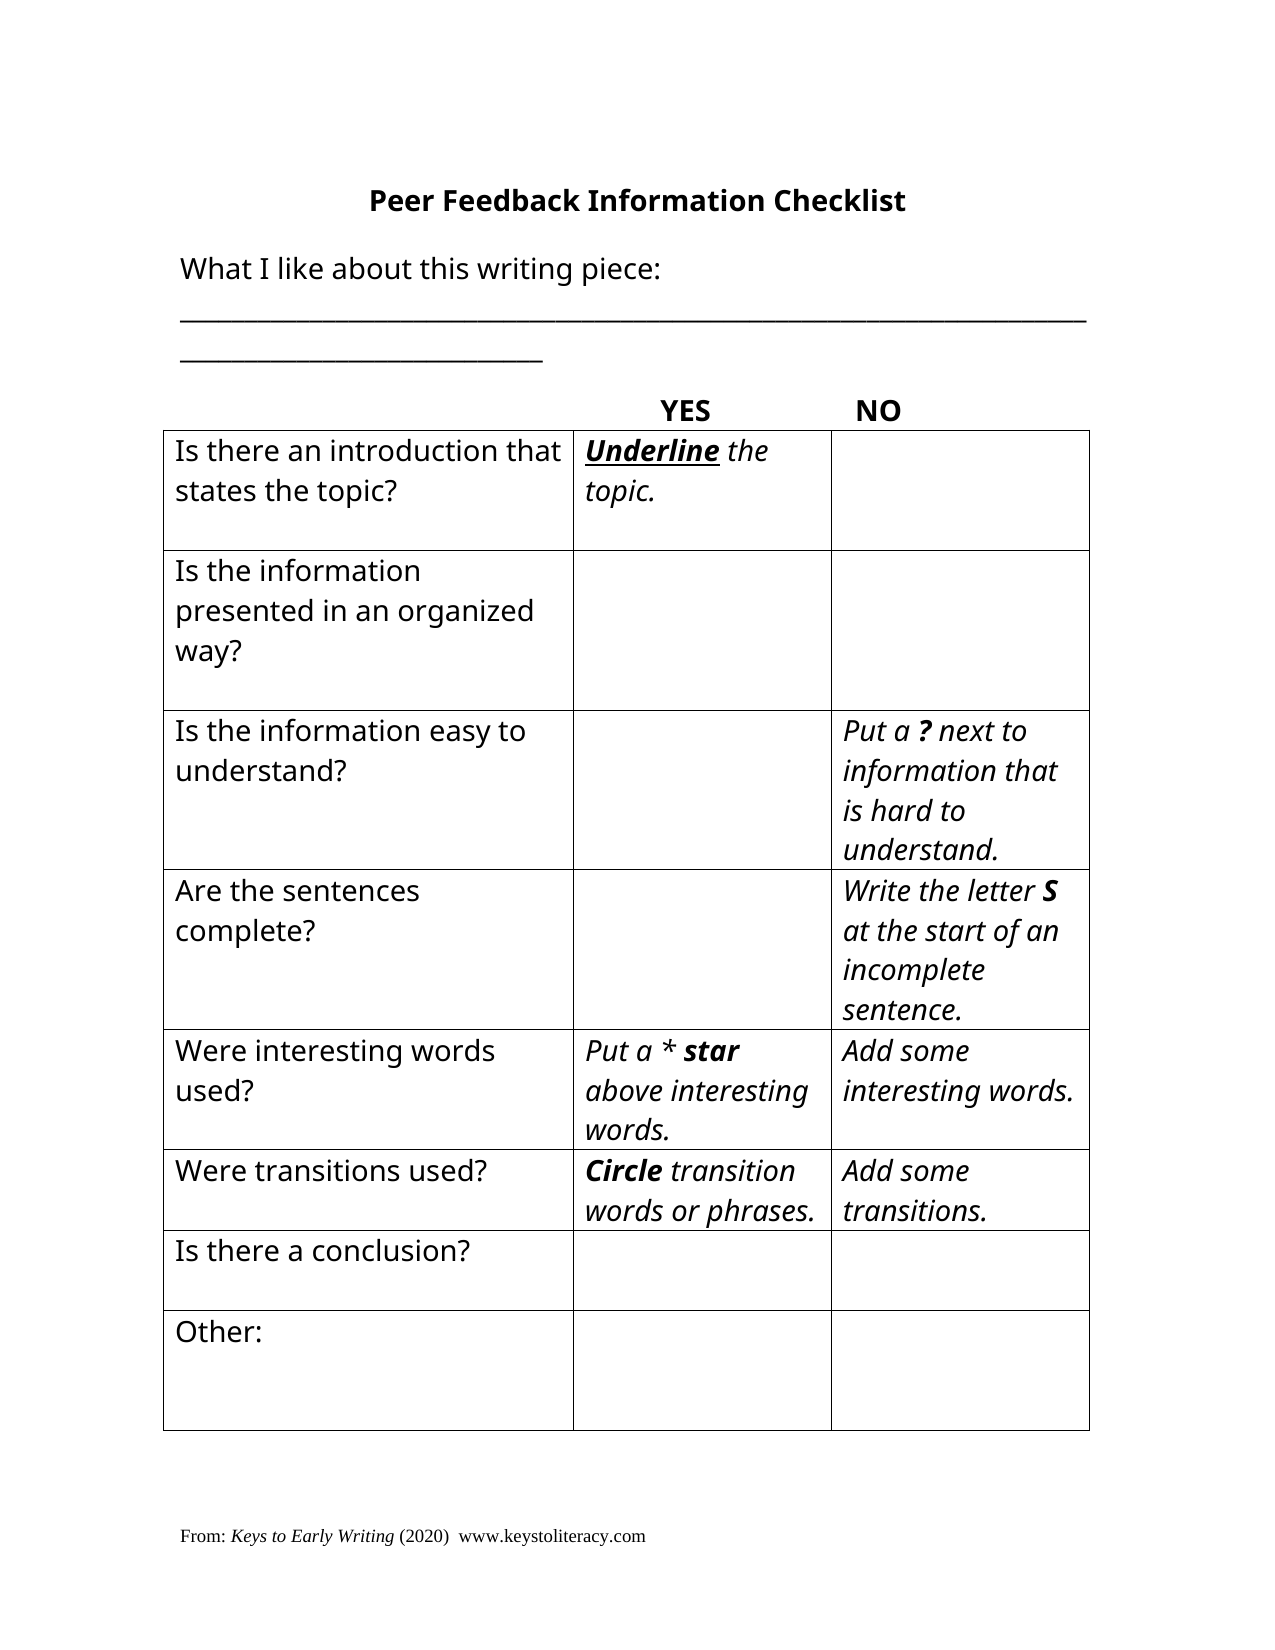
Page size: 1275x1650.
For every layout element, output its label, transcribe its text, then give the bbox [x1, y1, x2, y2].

table_cell Circle transition words or phrases. [574, 1150, 831, 1229]
table_header Underline the topic. [574, 431, 831, 550]
table_header [832, 431, 1089, 550]
table_cell [832, 551, 1089, 709]
table_cell [574, 1311, 831, 1430]
table_cell Are the sentences complete? [164, 870, 573, 1029]
table_cell Write the letter S at the start of an incomplete sentence. [832, 870, 1089, 1029]
table_cell [574, 711, 831, 869]
table_cell [832, 1231, 1089, 1310]
text What I like about this writing piece: [180, 248, 1095, 288]
table_header Is there an introduction that states the topic? [164, 431, 573, 550]
table_cell Were transitions used? [164, 1150, 573, 1229]
table_cell [574, 870, 831, 1029]
table_cell Is the information presented in an organized way? [164, 551, 573, 709]
table_cell [832, 1311, 1089, 1430]
table_cell Put a * star above interesting words. [574, 1030, 831, 1149]
table_cell Were interesting words used? [164, 1030, 573, 1149]
text YES NO [555, 390, 1095, 429]
text Peer Feedback Information Checklist [180, 180, 1095, 220]
table_cell Add some transitions. [832, 1150, 1089, 1229]
table_cell [574, 551, 831, 709]
table_cell Other: [164, 1311, 573, 1430]
table_cell [574, 1231, 831, 1310]
table_cell Put a ? next to information that is hard to understand. [832, 711, 1089, 869]
table_cell Add some interesting words. [832, 1030, 1089, 1149]
text __________________________________________________________________________________________________ [180, 288, 1095, 367]
table_cell Is there a conclusion? [164, 1231, 573, 1310]
table_cell Is the information easy to understand? [164, 711, 573, 869]
